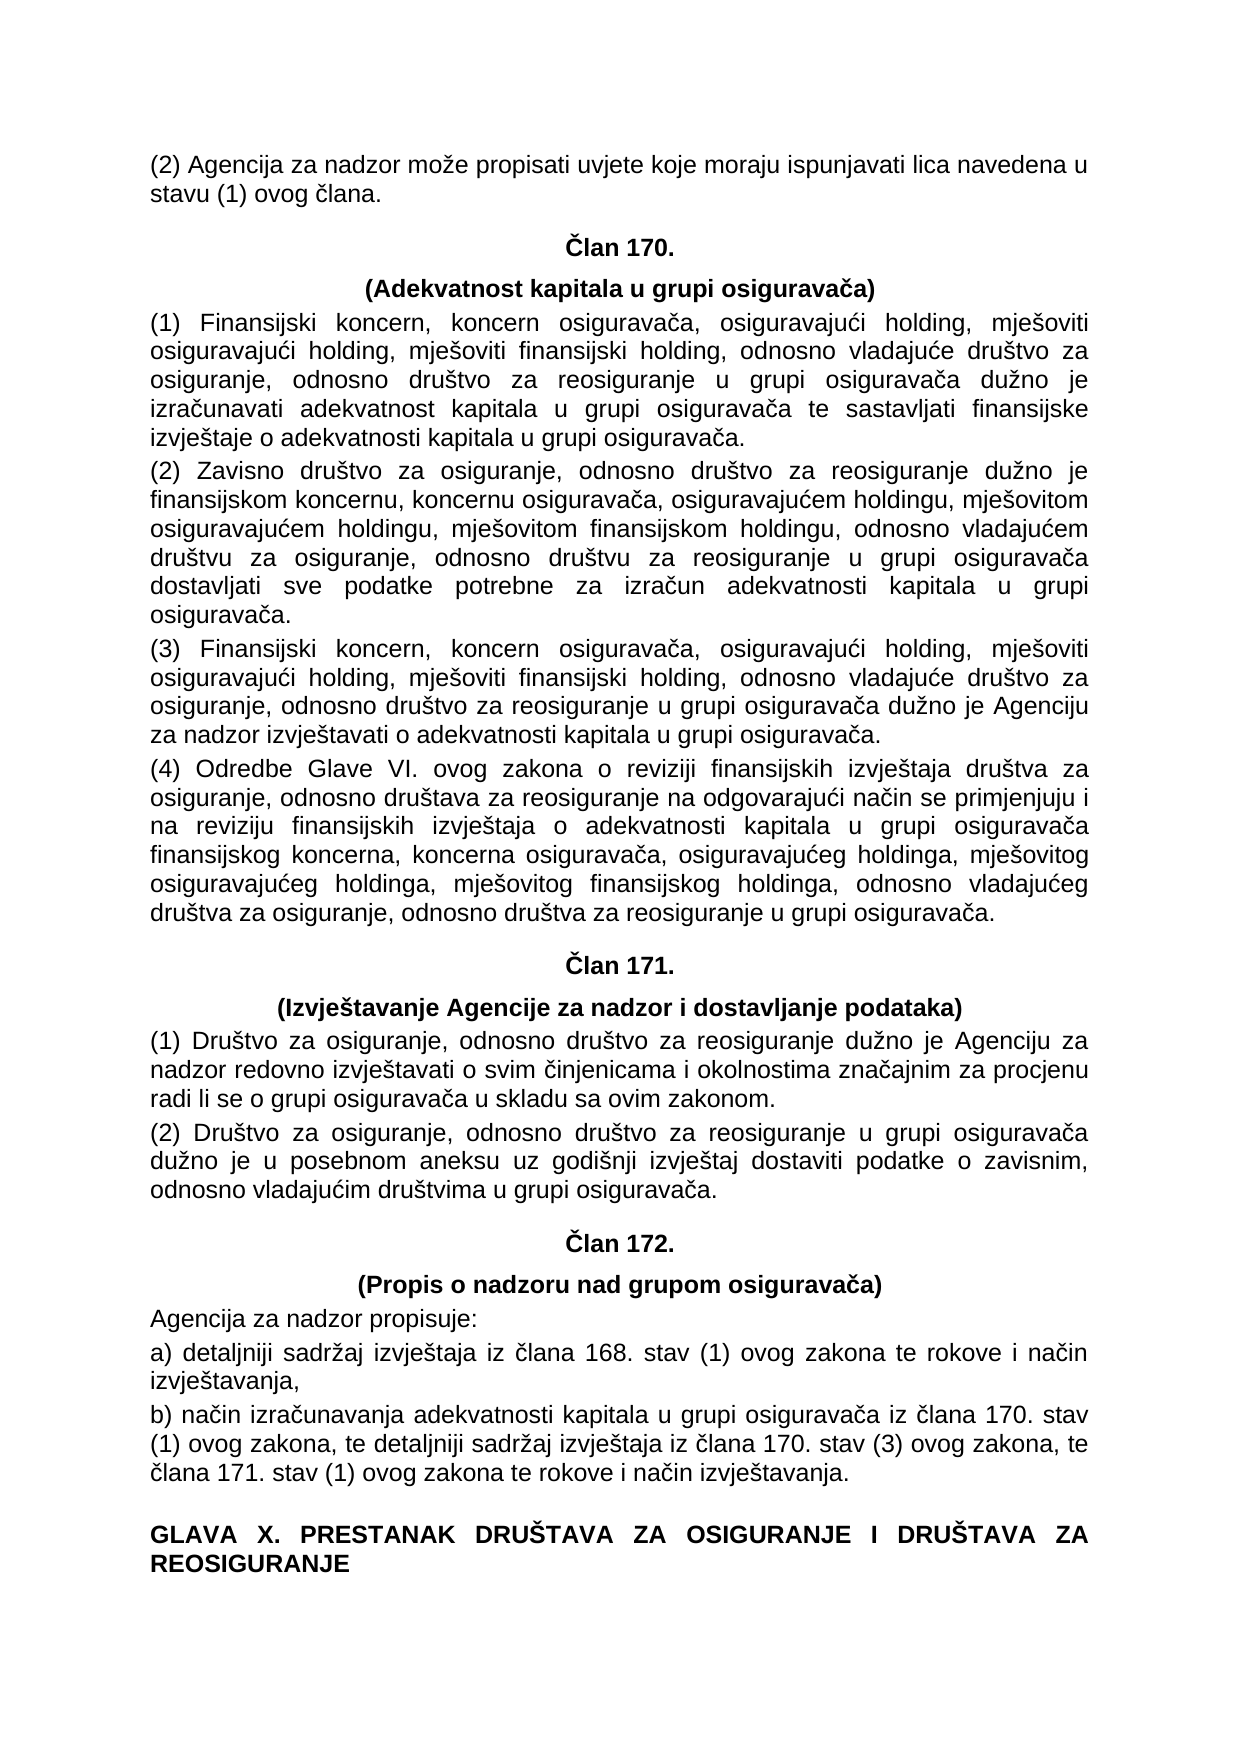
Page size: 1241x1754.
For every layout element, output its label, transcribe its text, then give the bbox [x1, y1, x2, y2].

text Član 172. [150, 1229, 1090, 1257]
text b) način izračunavanja adekvatnosti kapitala u grupi osiguravača iz člana 170. stav (1) ovog zakona, te detaljniji sadržaj izvještaja iz člana 170. stav (3) ovog zakona, te člana 171. stav (1) ovog zakona te rokove i način izvještavanja. [150, 1400, 1090, 1486]
text (3) Finansijski koncern, koncern osiguravača, osiguravajući holding, mješoviti osiguravajući holding, mješoviti finansijski holding, odnosno vladajuće društvo za osiguranje, odnosno društvo za reosiguranje u grupi osiguravača dužno je Agenciju za nadzor izvještavati o adekvatnosti kapitala u grupi osiguravača. [150, 634, 1090, 749]
text (2) Agencija za nadzor može propisati uvjete koje moraju ispunjavati lica navedena u stavu (1) ovog člana. [150, 150, 1090, 207]
text (4) Odredbe Glave VI. ovog zakona o reviziji finansijskih izvještaja društva za osiguranje, odnosno društava za reosiguranje na odgovarajući način se primjenjuju i na reviziju finansijskih izvještaja o adekvatnosti kapitala u grupi osiguravača finansijskog koncerna, koncerna osiguravača, osiguravajućeg holdinga, mješovitog osiguravajućeg holdinga, mješovitog finansijskog holdinga, odnosno vladajućeg društva za osiguranje, odnosno društva za reosiguranje u grupi osiguravača. [150, 754, 1090, 926]
text (1) Finansijski koncern, koncern osiguravača, osiguravajući holding, mješoviti osiguravajući holding, mješoviti finansijski holding, odnosno vladajuće društvo za osiguranje, odnosno društvo za reosiguranje u grupi osiguravača dužno je izračunavati adekvatnost kapitala u grupi osiguravača te sastavljati finansijske izvještaje o adekvatnosti kapitala u grupi osiguravača. [150, 307, 1090, 451]
text Član 170. [150, 232, 1090, 261]
text GLAVA X. PRESTANAK DRUŠTAVA ZA OSIGURANJE I DRUŠTAVA ZA REOSIGURANJE [150, 1520, 1090, 1577]
text (1) Društvo za osiguranje, odnosno društvo za reosiguranje dužno je Agenciju za nadzor redovno izvještavati o svim činjenicama i okolnostima značajnim za procjenu radi li se o grupi osiguravača u skladu sa ovim zakonom. [150, 1026, 1090, 1112]
text (Propis o nadzoru nad grupom osiguravača) [150, 1270, 1090, 1299]
text (2) Zavisno društvo za osiguranje, odnosno društvo za reosiguranje dužno je finansijskom koncernu, koncernu osiguravača, osiguravajućem holdingu, mješovitom osiguravajućem holdingu, mješovitom finansijskom holdingu, odnosno vladajućem društvu za osiguranje, odnosno društvu za reosiguranje u grupi osiguravača dostavljati sve podatke potrebne za izračun adekvatnosti kapitala u grupi osiguravača. [150, 456, 1090, 629]
text Član 171. [150, 951, 1090, 980]
text (Adekvatnost kapitala u grupi osiguravača) [150, 274, 1090, 302]
text a) detaljniji sadržaj izvještaja iz člana 168. stav (1) ovog zakona te rokove i način izvještavanja, [150, 1337, 1090, 1395]
text Agencija za nadzor propisuje: [150, 1304, 1090, 1332]
text (Izvještavanje Agencije za nadzor i dostavljanje podataka) [150, 992, 1090, 1021]
text (2) Društvo za osiguranje, odnosno društvo za reosiguranje u grupi osiguravača dužno je u posebnom aneksu uz godišnji izvještaj dostaviti podatke o zavisnim, odnosno vladajućim društvima u grupi osiguravača. [150, 1117, 1090, 1204]
